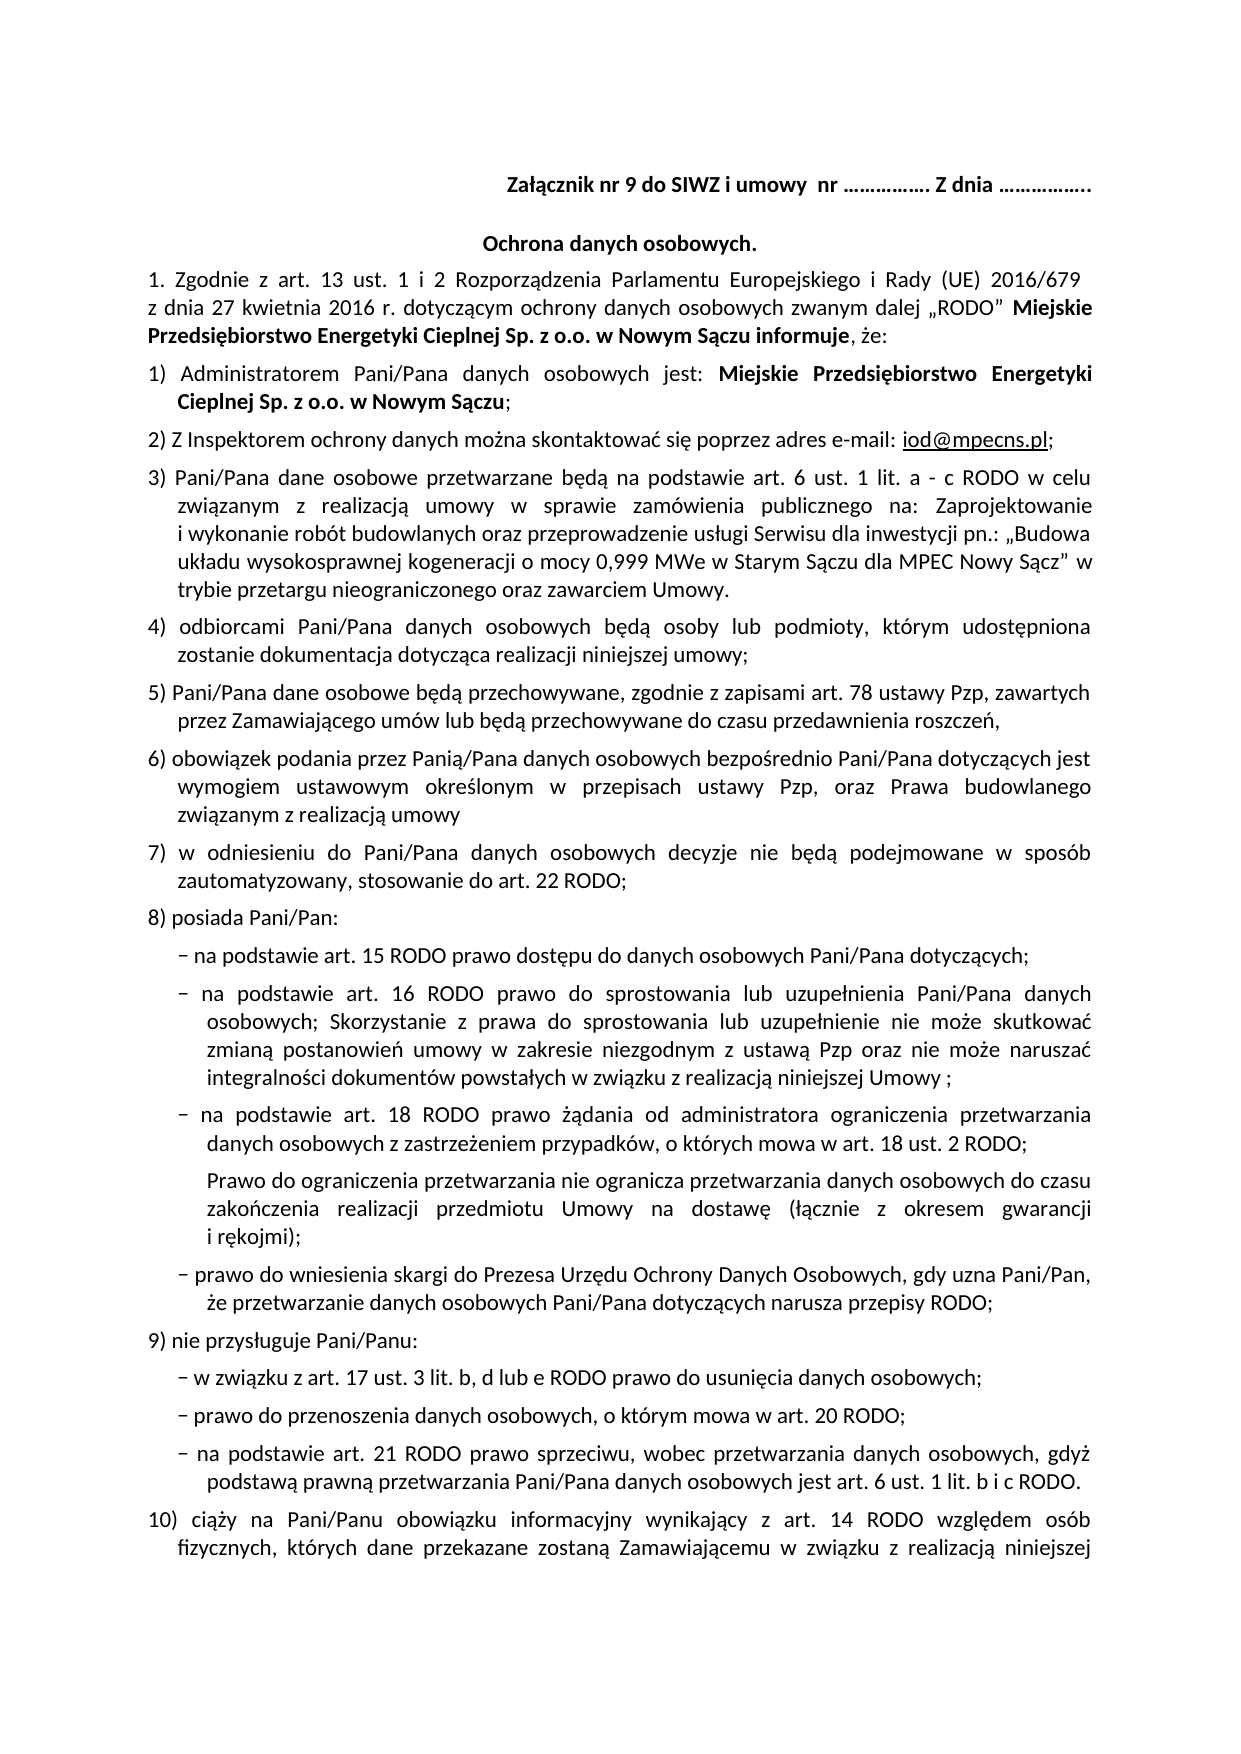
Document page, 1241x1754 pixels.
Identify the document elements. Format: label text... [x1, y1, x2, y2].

text 7) w odniesieniu do Pani/Pana danych osobowych decyzje nie będą podejmowane w sposób zautomatyzowany, stosowanie do art. 22 RODO; [148, 838, 1093, 894]
text − prawo do przenoszenia danych osobowych, o którym mowa w art. 20 RODO; [177, 1401, 1093, 1429]
text 2) Z Inspektorem ochrony danych można skontaktować się poprzez adres e-mail: iod@mpecns.pl; [148, 425, 1093, 453]
text − na podstawie art. 21 RODO prawo sprzeciwu, wobec przetwarzania danych osobowych, gdyż podstawą prawną przetwarzania Pani/Pana danych osobowych jest art. 6 ust. 1 lit. b i c RODO. [177, 1439, 1093, 1495]
text 1. Zgodnie z art. 13 ust. 1 i 2 Rozporządzenia Parlamentu Europejskiego i Rady (UE) 2016/679 z dnia 27 kwietnia 2016 r. dotyczącym ochrony danych osobowych zwanym dalej „RODO” Miejskie Przedsiębiorstwo Energetyki Cieplnej Sp. z o.o. w Nowym Sączu informuje, że: [148, 266, 1093, 349]
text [148, 1505, 1093, 1561]
text 8) posiada Pani/Pan: [148, 903, 1093, 931]
text 4) odbiorcami Pani/Pana danych osobowych będą osoby lub podmioty, którym udostępniona zostanie dokumentacja dotycząca realizacji niniejszej umowy; [148, 612, 1093, 668]
text − prawo do wniesienia skargi do Prezesa Urzędu Ochrony Danych Osobowych, gdy uzna Pani/Pan, że przetwarzanie danych osobowych Pani/Pana dotyczących narusza przepisy RODO; [177, 1260, 1093, 1316]
text 6) obowiązek podania przez Panią/Pana danych osobowych bezpośrednio Pani/Pana dotyczących jest wymogiem ustawowym określonym w przepisach ustawy Pzp, oraz Prawa budowlanego związanym z realizacją umowy [148, 744, 1093, 828]
text − na podstawie art. 16 RODO prawo do sprostowania lub uzupełnienia Pani/Pana danych osobowych; Skorzystanie z prawa do sprostowania lub uzupełnienie nie może skutkować zmianą postanowień umowy w zakresie niezgodnym z ustawą Pzp oraz nie może naruszać integralności dokumentów powstałych w związku z realizacją niniejszej Umowy ; [177, 979, 1093, 1091]
text 5) Pani/Pana dane osobowe będą przechowywane, zgodnie z zapisami art. 78 ustawy Pzp, zawartych przez Zamawiającego umów lub będą przechowywane do czasu przedawnienia roszczeń, [148, 678, 1093, 734]
text 3) Pani/Pana dane osobowe przetwarzane będą na podstawie art. 6 ust. 1 lit. a - c RODO w celu związanym z realizacją umowy w sprawie zamówienia publicznego na: Zaprojektowanie i wykonanie robót budowlanych oraz przeprowadzenie usługi Serwisu dla inwestycji pn.: „Budowa układu wysokosprawnej kogeneracji o mocy 0,999 MWe w Starym Sączu dla MPEC Nowy Sącz” w trybie przetargu nieograniczonego oraz zawarciem Umowy. [148, 463, 1093, 603]
text Załącznik nr 9 do SIWZ i umowy nr ……………. Z dnia …………….. [148, 177, 1093, 197]
text − w związku z art. 17 ust. 3 lit. b, d lub e RODO prawo do usunięcia danych osobowych; [177, 1363, 1093, 1392]
text 1) Administratorem Pani/Pana danych osobowych jest: Miejskie Przedsiębiorstwo Energetyki Cieplnej Sp. z o.o. w Nowym Sączu; [148, 359, 1093, 415]
text Ochrona danych osobowych. [148, 236, 1093, 256]
text − na podstawie art. 18 RODO prawo żądania od administratora ograniczenia przetwarzania danych osobowych z zastrzeżeniem przypadków, o których mowa w art. 18 ust. 2 RODO; [177, 1101, 1093, 1157]
text 9) nie przysługuje Pani/Panu: [148, 1326, 1093, 1354]
text − na podstawie art. 15 RODO prawo dostępu do danych osobowych Pani/Pana dotyczących; [177, 941, 1093, 969]
text Prawo do ograniczenia przetwarzania nie ogranicza przetwarzania danych osobowych do czasu zakończenia realizacji przedmiotu Umowy na dostawę (łącznie z okresem gwarancji i rękojmi); [207, 1166, 1093, 1250]
